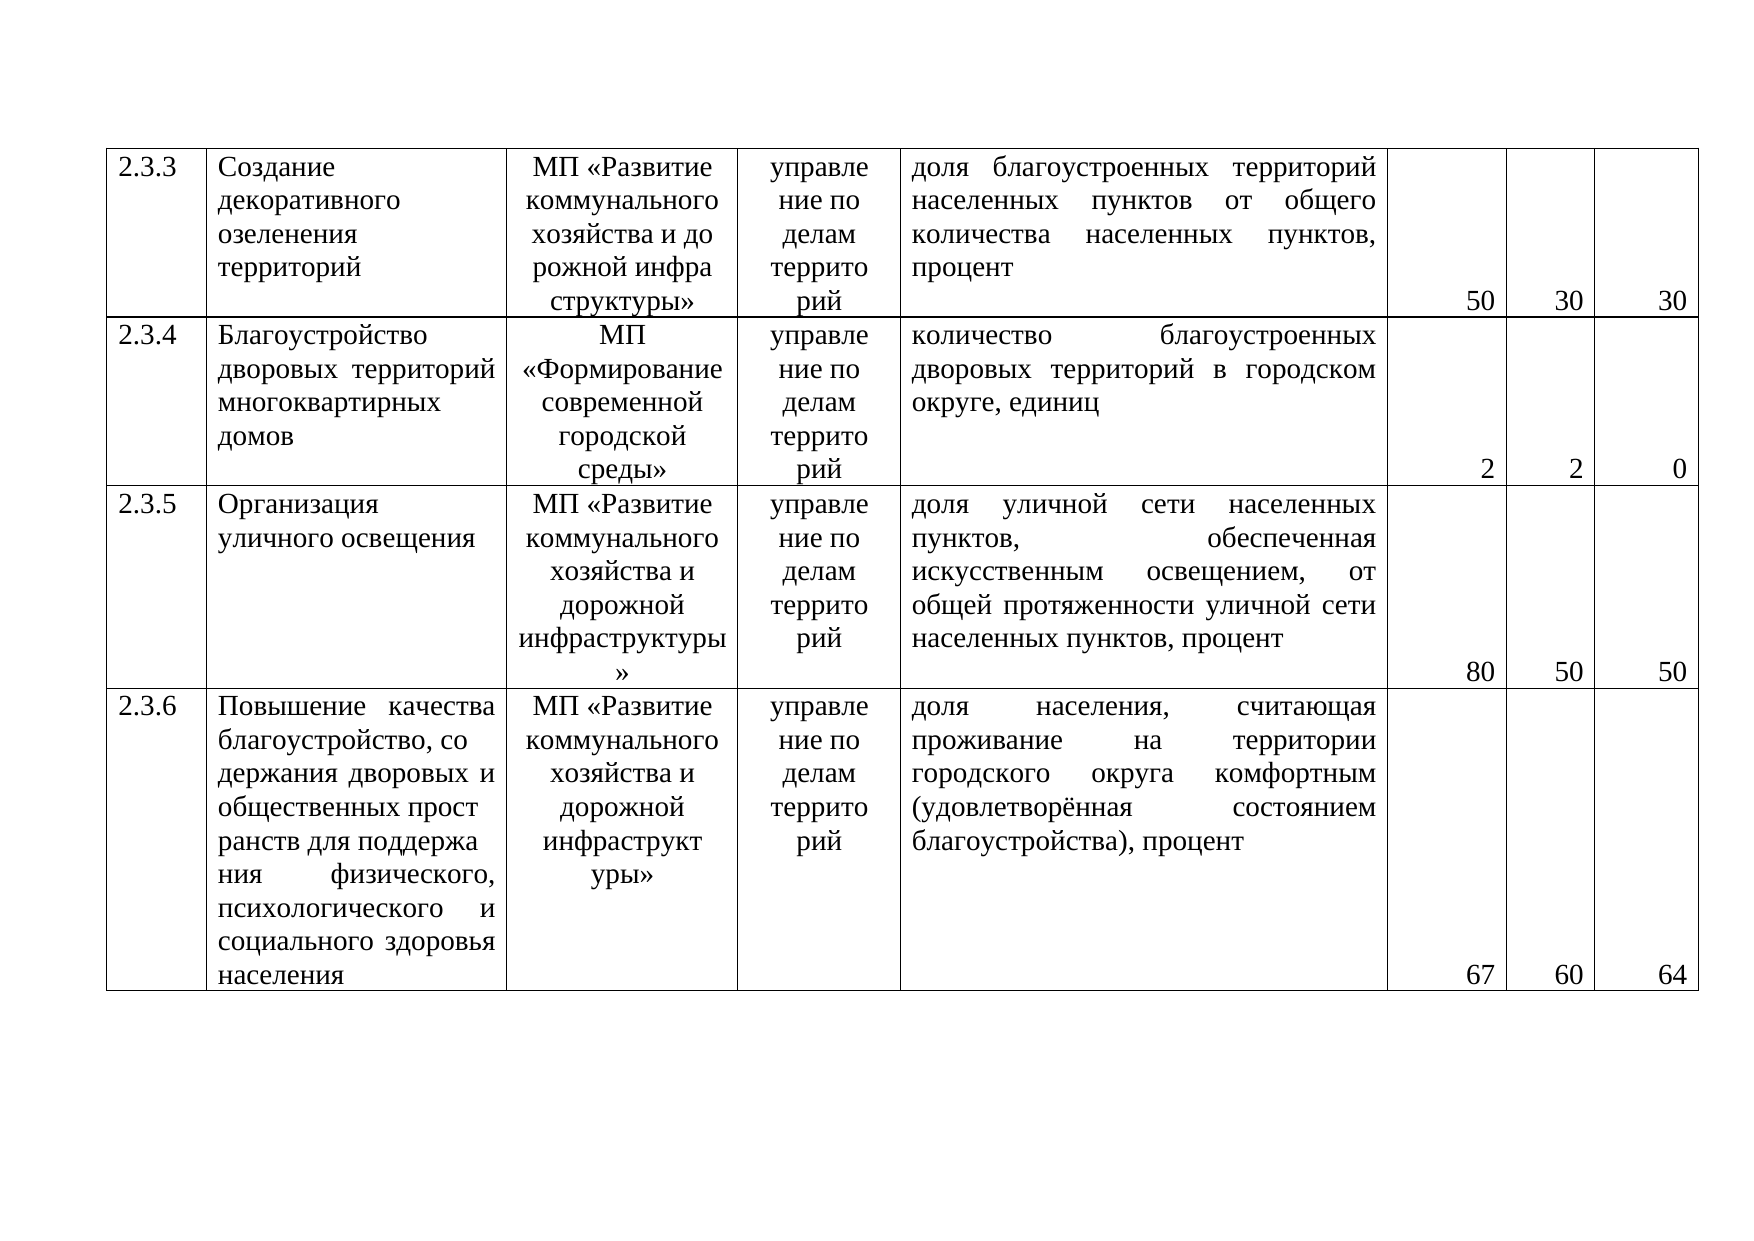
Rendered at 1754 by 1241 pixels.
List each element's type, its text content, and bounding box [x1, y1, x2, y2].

table_cell МП «Развитие коммунального хозяйства и дорожной инфраструктуры» [507, 486, 737, 687]
table_cell Организация уличного освещения [207, 486, 506, 687]
table_cell 2.3.4 [107, 318, 206, 485]
table_cell доля уличной сети населенных пунктов, обеспеченная искусственным освещением, от общей протяженности уличной сети населенных пунктов, процент [901, 486, 1387, 687]
table_cell МП «Формирование современной городской среды» [507, 318, 737, 485]
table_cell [738, 689, 900, 990]
table_cell Повышение качества благоустройство, со держания дворовых и общественных прост ранств для поддержа ния физического, психологического и социального здоровья населения [207, 689, 506, 990]
table_cell 50 [1388, 149, 1506, 316]
table_cell 2.3.3 [107, 149, 206, 316]
table_cell МП «Развитие коммунального хозяйства и до рожной инфра структуры» [507, 149, 737, 316]
table_cell 30 [1507, 149, 1594, 316]
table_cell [738, 149, 900, 316]
table_cell 2.3.5 [107, 486, 206, 687]
table_cell 60 [1507, 689, 1594, 990]
table_cell 50 [1507, 486, 1594, 687]
table_cell 64 [1595, 689, 1698, 990]
table_cell 0 [1595, 318, 1698, 485]
table_cell 50 [1595, 486, 1698, 687]
table_cell управле ние по делам террито рий [738, 318, 900, 485]
table_cell 2.3.6 [107, 689, 206, 990]
table_cell 2 [1507, 318, 1594, 485]
table_cell МП «Развитие коммунального хозяйства и дорожной инфраструкт уры» [507, 689, 737, 990]
table_cell 2 [1388, 318, 1506, 485]
table_cell 67 [1388, 689, 1506, 990]
table_cell Благоустройство дворовых территорий многоквартирных домов [207, 318, 506, 485]
table_cell количество благоустроенных дворовых территорий в городском округе, единиц [901, 318, 1387, 485]
table_cell Создание декоративного озеленения территорий [207, 149, 506, 316]
table_cell 30 [1595, 149, 1698, 316]
table_cell управле ние по делам террито рий [738, 486, 900, 687]
table_cell 80 [1388, 486, 1506, 687]
table_cell доля благоустроенных территорий населенных пунктов от общего количества населенных пунктов, процент [901, 149, 1387, 316]
table_cell доля населения, считающая проживание на территории городского округа комфортным (удовлетворённая состоянием благоустройства), процент [901, 689, 1387, 990]
